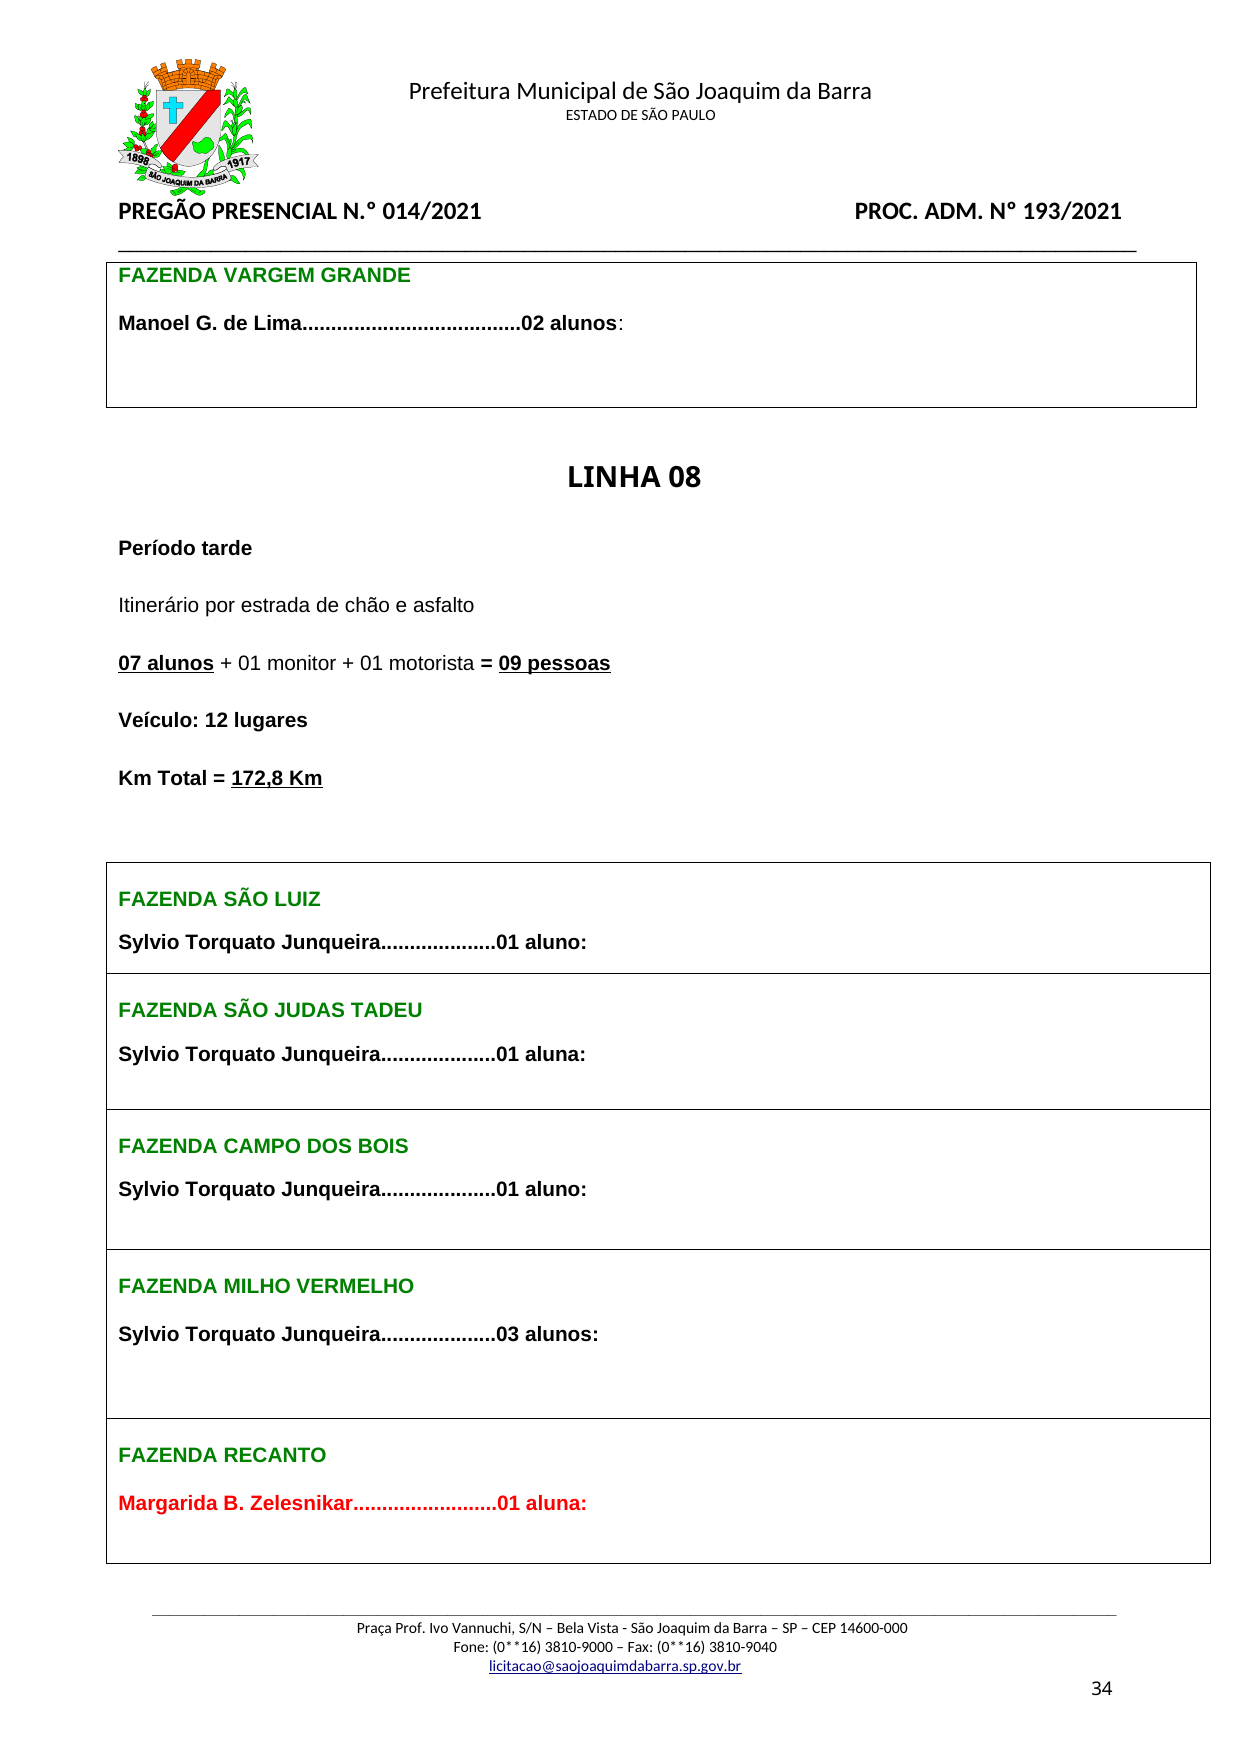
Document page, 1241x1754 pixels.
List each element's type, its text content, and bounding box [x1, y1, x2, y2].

text Itinerário por estrada de chão e asfalto [118, 593, 1150, 617]
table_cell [107, 263, 1196, 407]
table_cell FAZENDA SÃO JUDAS TADEU Sylvio Torquato Junqueira....................01 aluna: [107, 974, 1210, 1108]
table_header FAZENDA SÃO LUIZ Sylvio Torquato Junqueira....................01 aluno: [107, 863, 1210, 973]
text Km Total = 172,8 Km [118, 766, 1150, 789]
table_cell FAZENDA MILHO VERMELHO Sylvio Torquato Junqueira....................03 alunos: [107, 1250, 1210, 1418]
text Veículo: 12 lugares [118, 708, 1150, 732]
text Período tarde [118, 536, 1150, 559]
text 07 alunos + 01 monitor + 01 motorista = 09 pessoas [118, 651, 1150, 674]
text LINHA 08 [118, 456, 1150, 496]
table_cell FAZENDA RECANTO Margarida B. Zelesnikar.........................01 aluna: [107, 1419, 1210, 1563]
table_cell FAZENDA CAMPO DOS BOIS Sylvio Torquato Junqueira....................01 aluno: [107, 1110, 1210, 1249]
